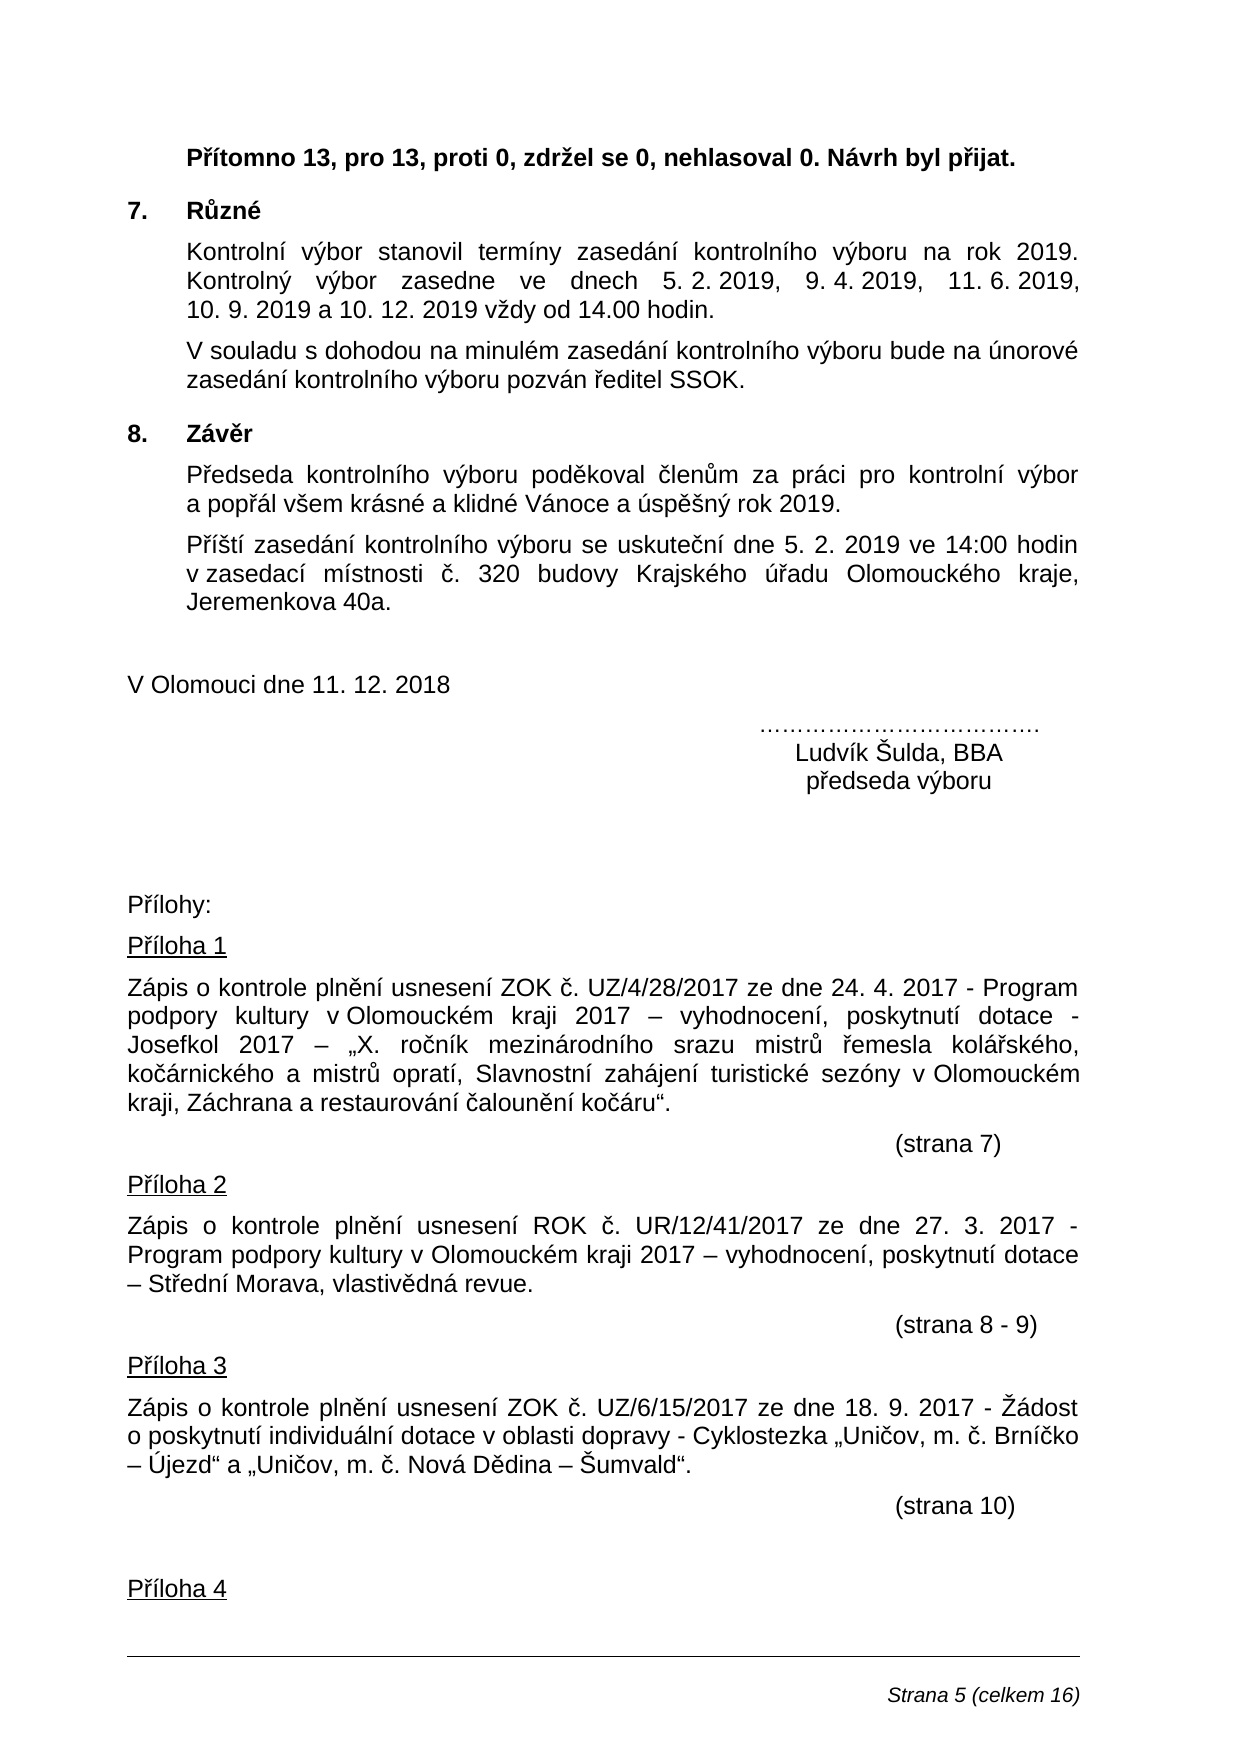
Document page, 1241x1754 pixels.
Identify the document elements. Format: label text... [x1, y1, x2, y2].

text (strana 7) [836, 1129, 1080, 1157]
text Zápis o kontrole plnění usnesení ZOK č. UZ/6/15/2017 ze dne 18. 9. 2017 - Žádost o poskytnutí individuální dotace v oblasti dopravy - Cyklostezka „Uničov, m. č. Brníčko – Újezd“ a „Uničov, m. č. Nová Dědina – Šumvald“. [127, 1392, 1080, 1479]
list Příští zasedání kontrolního výboru se uskuteční dne 5. 2. 2019 ve 14:00 hodin v zasedací místnosti č. 320 budovy Krajského úřadu Olomouckého kraje, Jeremenkova 40a. [186, 530, 1080, 616]
text (strana 8 - 9) [836, 1310, 1080, 1339]
text Zápis o kontrole plnění usnesení ROK č. UR/12/41/2017 ze dne 27. 3. 2017 - Program podpory kultury v Olomouckém kraji 2017 – vyhodnocení, poskytnutí dotace – Střední Morava, vlastivědná revue. [127, 1211, 1080, 1297]
text Zápis o kontrole plnění usnesení ZOK č. UZ/4/28/2017 ze dne 24. 4. 2017 - Program podpory kultury v Olomouckém kraji 2017 – vyhodnocení, poskytnutí dotace - Josefkol 2017 – „X. ročník mezinárodního srazu mistrů řemesla kolářského, kočárnického a mistrů opratí, Slavnostní zahájení turistické sezóny v Olomouckém kraji, Záchrana a restaurování čalounění kočáru“. [127, 972, 1080, 1116]
text Ludvík Šulda, BBA [718, 737, 1080, 766]
text ………………………………. [718, 711, 1080, 737]
text předseda výboru [718, 766, 1080, 795]
text Přílohy: [127, 890, 1080, 919]
list Různé [127, 196, 1080, 225]
text Příloha 2 [127, 1170, 1080, 1199]
list V souladu s dohodou na minulém zasedání kontrolního výboru bude na únorové zasedání kontrolního výboru pozván ředitel SSOK. [186, 336, 1080, 394]
text Příloha 4 [127, 1574, 1080, 1602]
list Předseda kontrolního výboru poděkoval členům za práci pro kontrolní výbor a popřál všem krásné a klidné Vánoce a úspěšný rok 2019. [186, 460, 1080, 517]
text Příloha 3 [127, 1351, 1080, 1380]
text Příloha 1 [127, 931, 1080, 960]
list Kontrolní výbor stanovil termíny zasedání kontrolního výboru na rok 2019. Kontrolný výbor zasedne ve dnech 5. 2. 2019, 9. 4. 2019, 11. 6. 2019, 10. 9. 2019 a 10. 12. 2019 vždy od 14.00 hodin. [186, 237, 1080, 324]
list V Olomouci dne 11. 12. 2018 [127, 670, 1080, 699]
text (strana 10) [836, 1491, 1080, 1520]
list Závěr [127, 419, 1080, 447]
text Přítomno 13, pro 13, proti 0, zdržel se 0, nehlasoval 0. Návrh byl přijat. [127, 142, 1080, 171]
